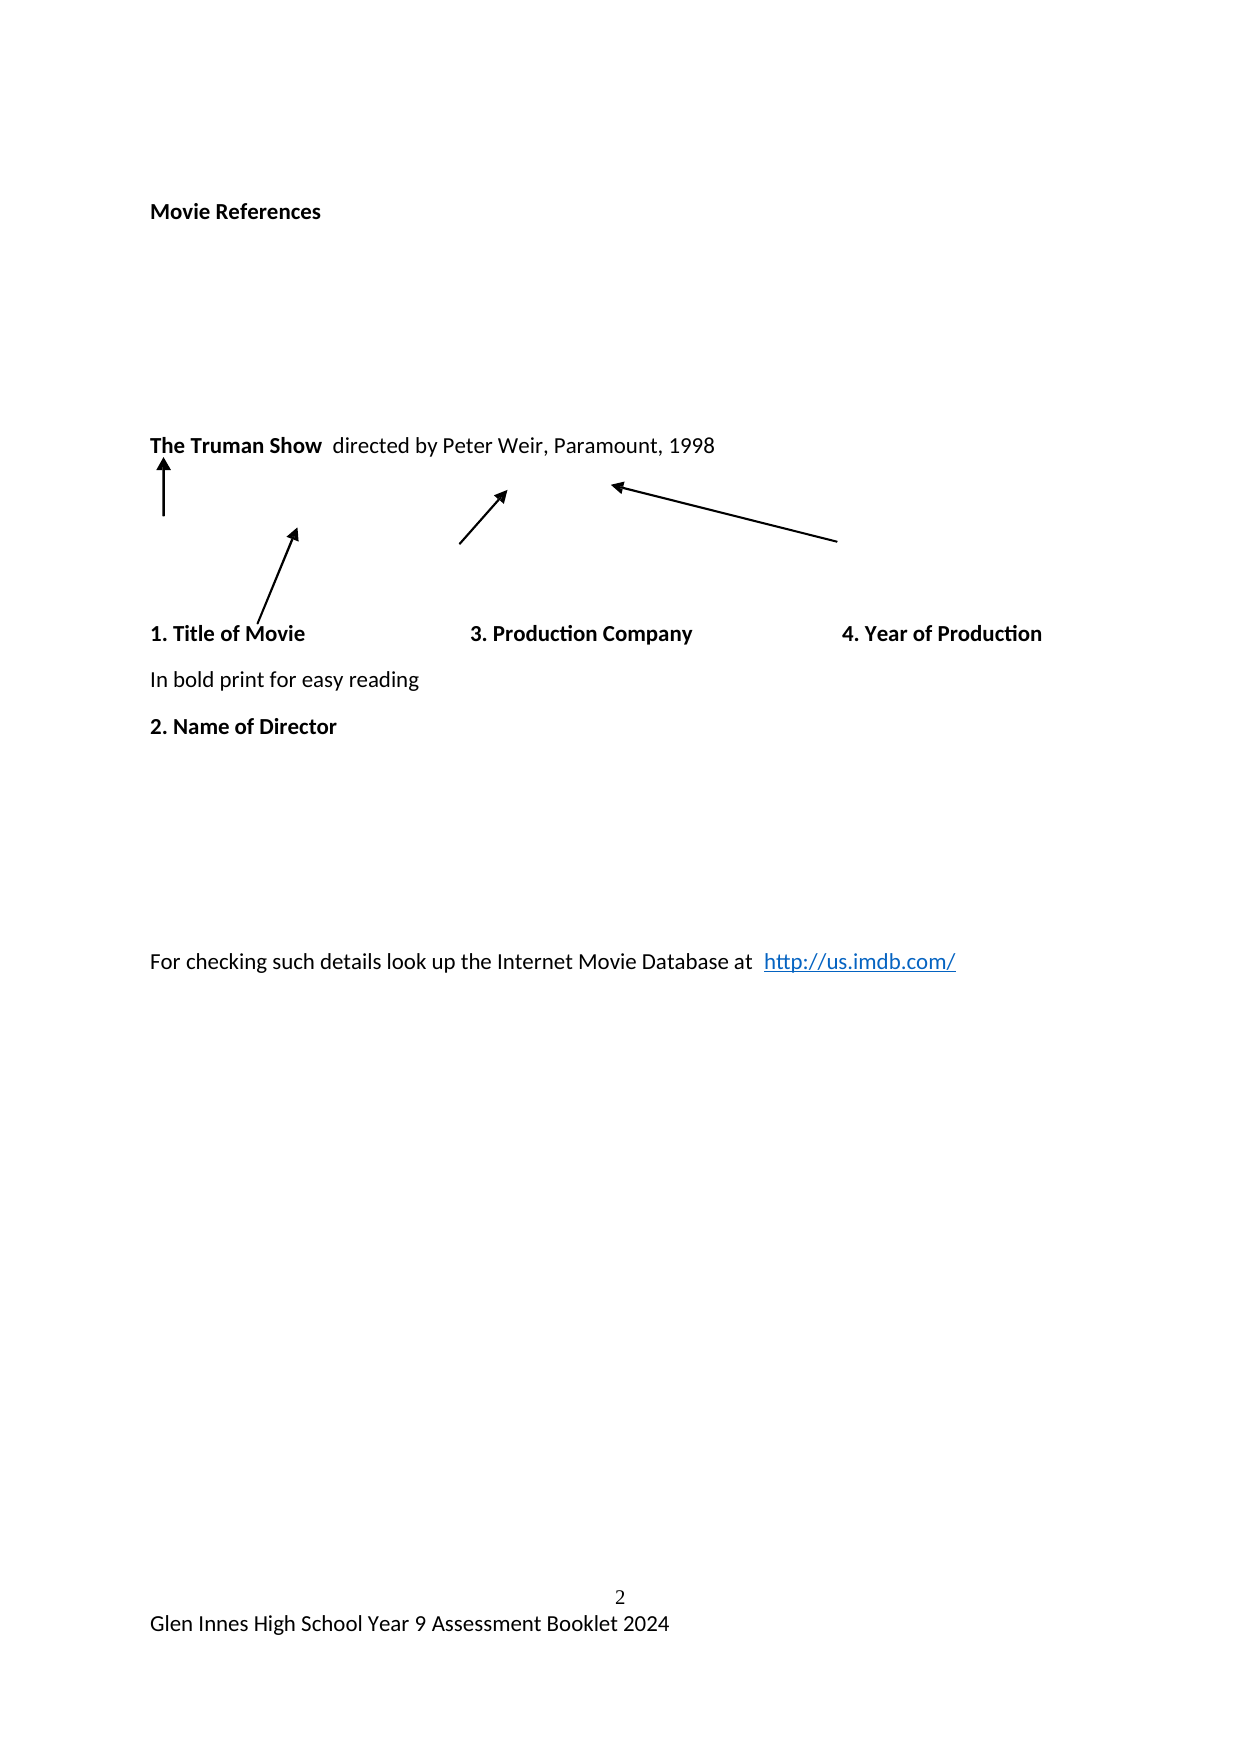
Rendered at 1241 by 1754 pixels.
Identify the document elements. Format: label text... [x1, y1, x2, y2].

text In bold print for easy reading [150, 666, 1090, 694]
text 2. Name of Director [150, 712, 1090, 741]
text For checking such details look up the Internet Movie Database at http://us.imdb.com/ [150, 947, 1090, 975]
text 1. Title of Movie 3. Production Company 4. Year of Production [150, 619, 1090, 647]
text The Truman Show directed by Peter Weir, Paramount, 1998 [150, 431, 1090, 459]
text Movie References [150, 197, 1090, 225]
